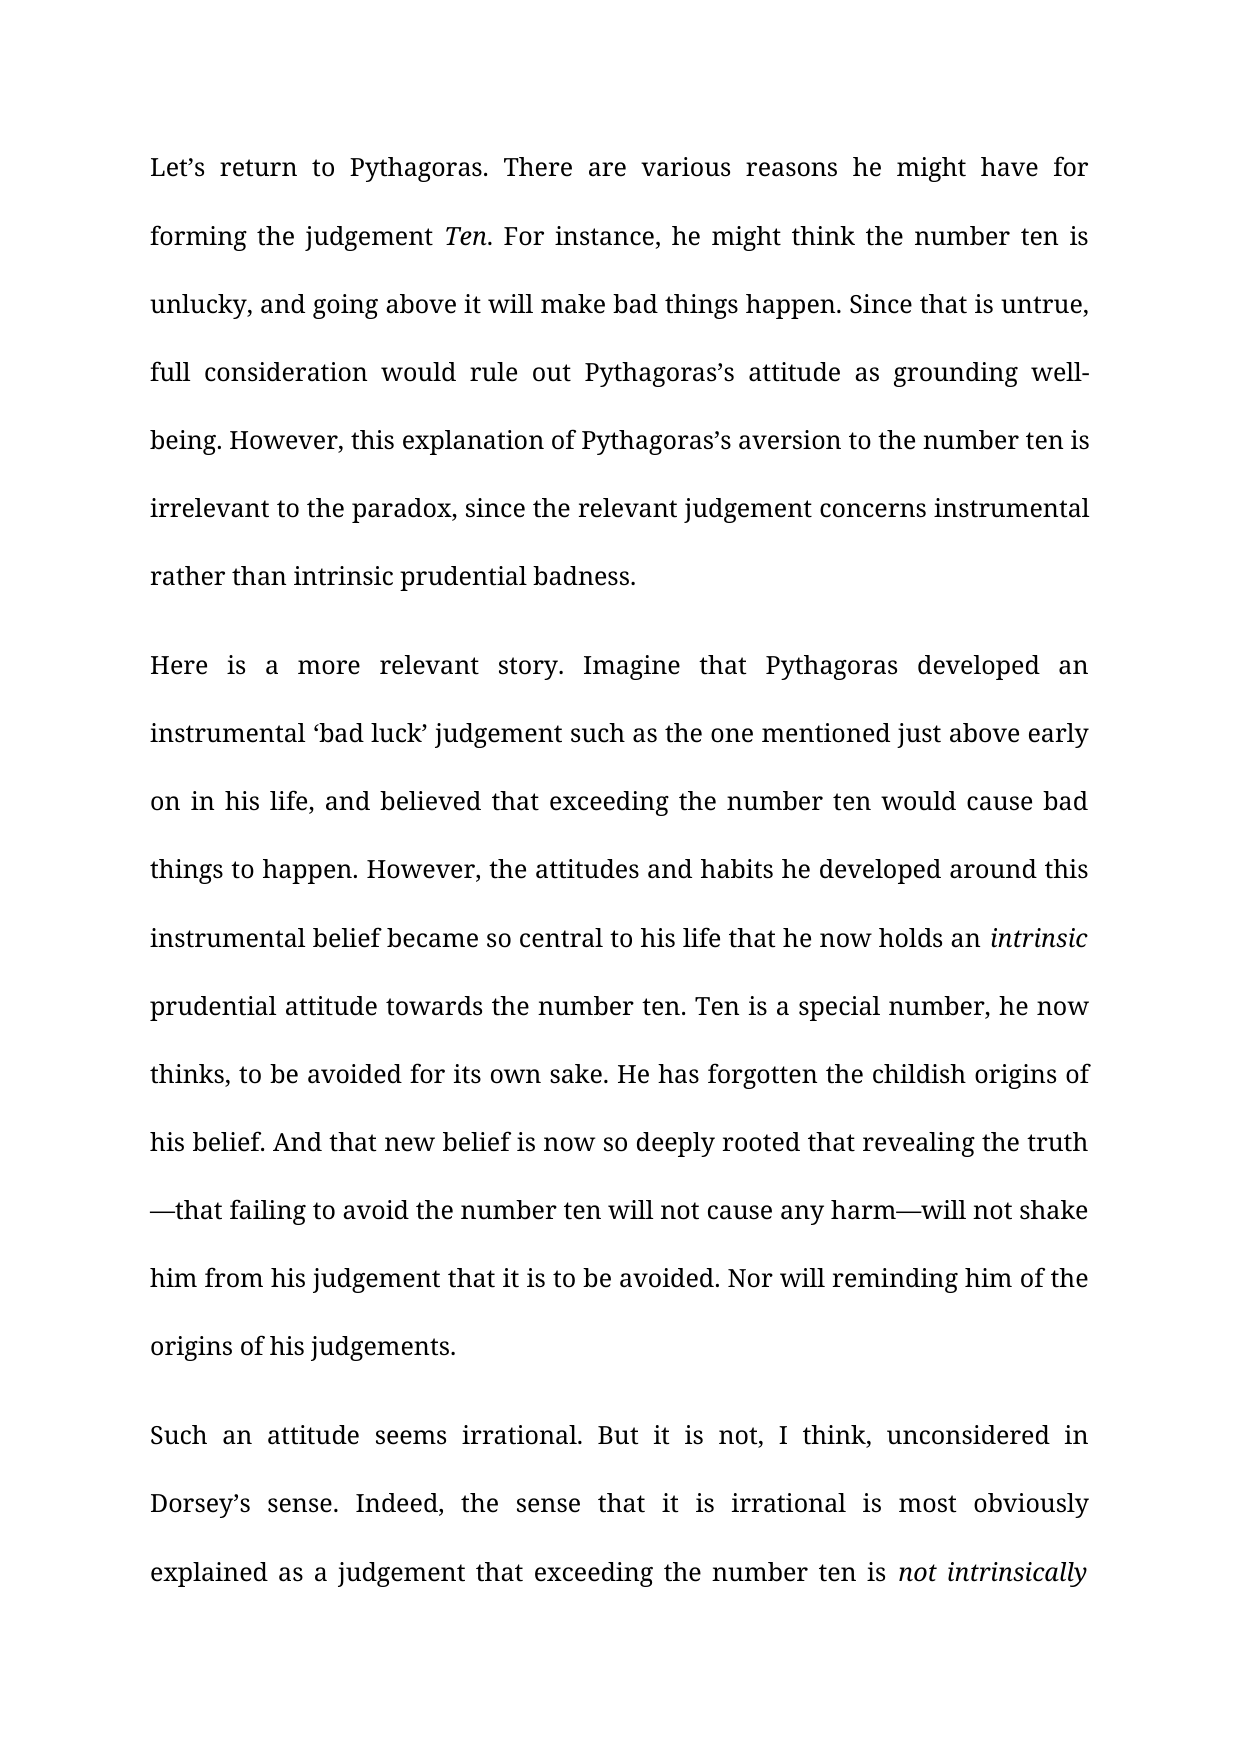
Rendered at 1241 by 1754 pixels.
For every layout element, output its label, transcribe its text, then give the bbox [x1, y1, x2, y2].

text Here is a more relevant story. Imagine that Pythagoras developed an instrumental ‘bad luck’ judgement such as the one mentioned just above early on in his life, and believed that exceeding the number ten would cause bad things to happen. However, the attitudes and habits he developed around this instrumental belief became so central to his life that he now holds an intrinsic prudential attitude towards the number ten. Ten is a special number, he now thinks, to be avoided for its own sake. He has forgotten the childish origins of his belief. And that new belief is now so deeply rooted that revealing the truth—that failing to avoid the number ten will not cause any harm—will not shake him from his judgement that it is to be avoided. Nor will reminding him of the origins of his judgements. [150, 648, 1090, 1363]
text Let’s return to Pythagoras. There are various reasons he might have for forming the judgement Ten. For instance, he might think the number ten is unlucky, and going above it will make bad things happen. Since that is untrue, full consideration would rule out Pythagoras’s attitude as grounding well-being. However, this explanation of Pythagoras’s aversion to the number ten is irrelevant to the paradox, since the relevant judgement concerns instrumental rather than intrinsic prudential badness. [150, 150, 1090, 593]
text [150, 1418, 1090, 1588]
